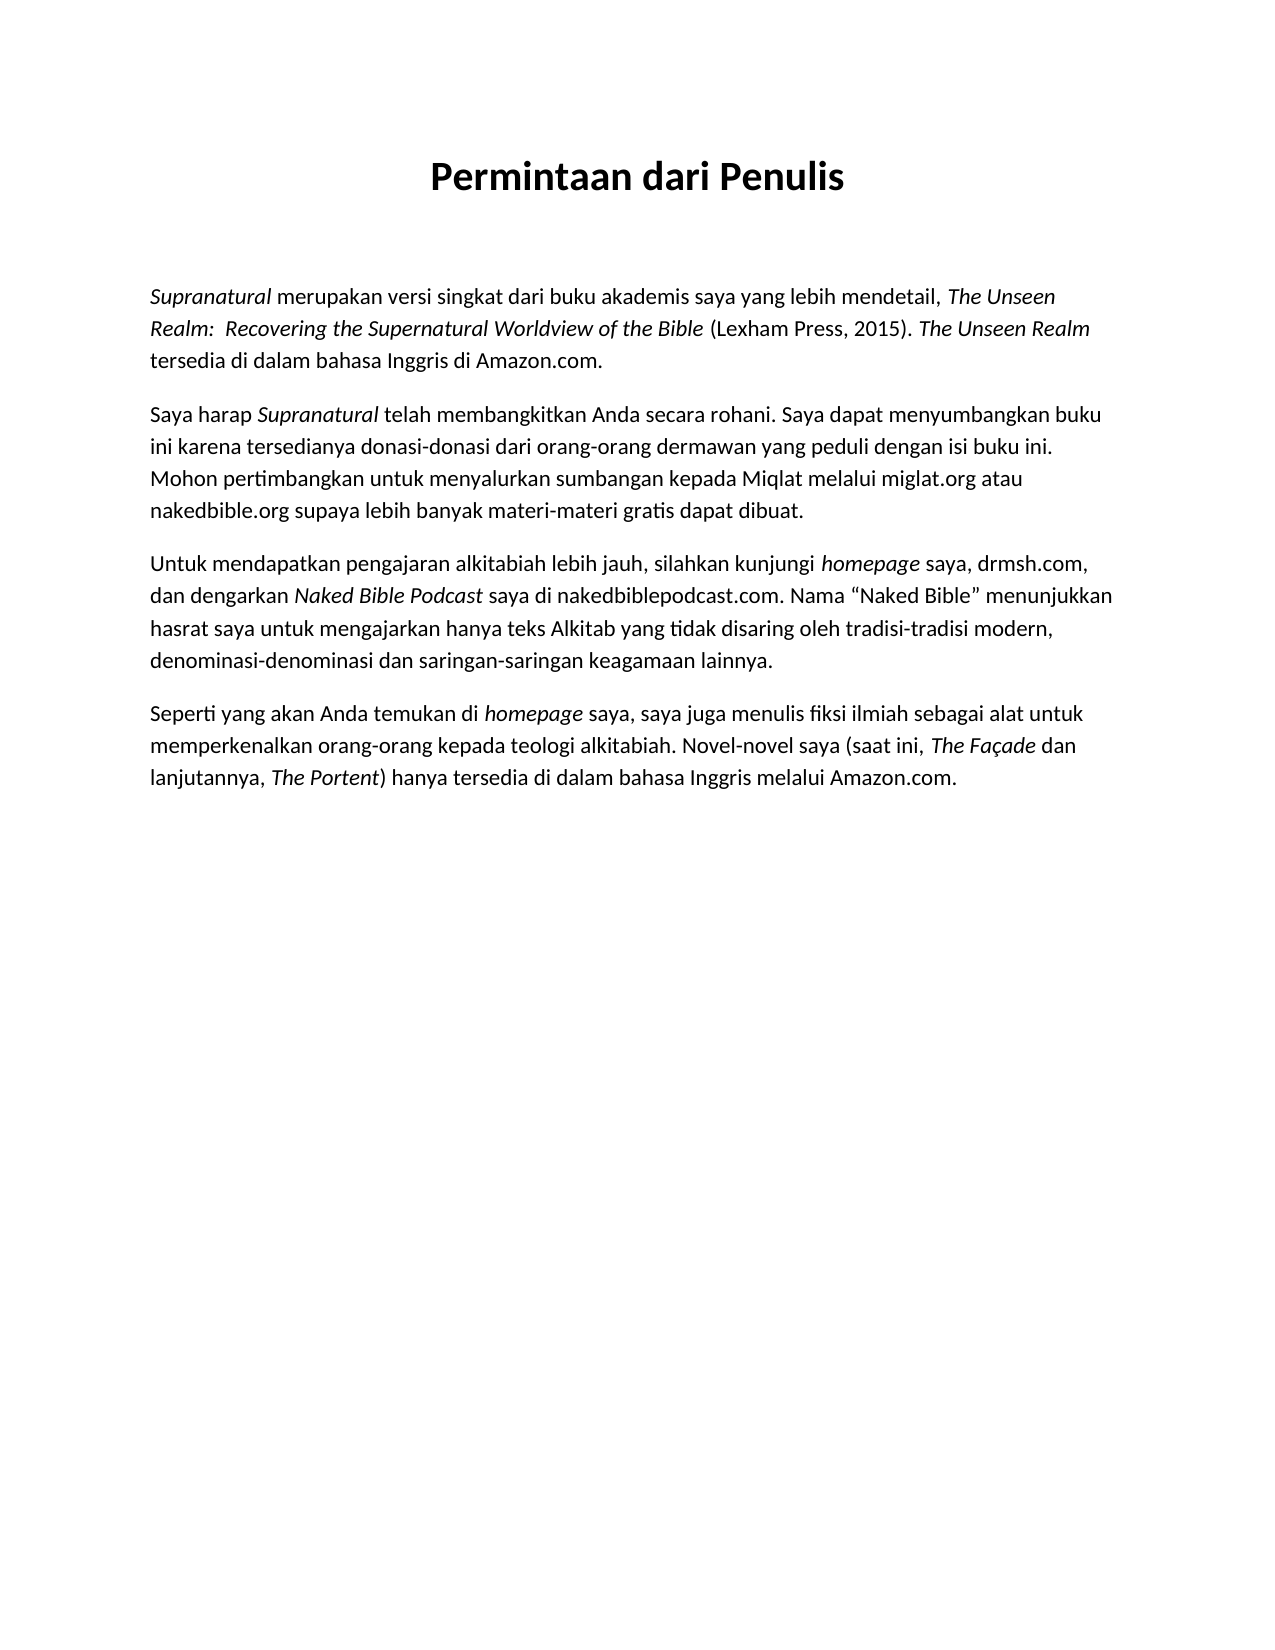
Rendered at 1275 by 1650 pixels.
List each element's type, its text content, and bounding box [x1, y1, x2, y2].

text Untuk mendapatkan pengajaran alkitabiah lebih jauh, silahkan kunjungi homepage saya, drmsh.com, dan dengarkan Naked Bible Podcast saya di nakedbiblepodcast.com. Nama “Naked Bible” menunjukkan hasrat saya untuk mengajarkan hanya teks Alkitab yang tidak disaring oleh tradisi-tradisi modern, denominasi-denominasi dan saringan-saringan keagamaan lainnya. [150, 549, 1125, 674]
text Supranatural merupakan versi singkat dari buku akademis saya yang lebih mendetail, The Unseen Realm: Recovering the Supernatural Worldview of the Bible (Lexham Press, 2015). The Unseen Realm tersedia di dalam bahasa Inggris di Amazon.com. [150, 282, 1125, 375]
text Seperti yang akan Anda temukan di homepage saya, saya juga menulis fiksi ilmiah sebagai alat untuk memperkenalkan orang-orang kepada teologi alkitabiah. Novel-novel saya (saat ini, The Façade dan lanjutannya, The Portent) hanya tersedia di dalam bahasa Inggris melalui Amazon.com. [150, 699, 1125, 791]
text Saya harap Supranatural telah membangkitkan Anda secara rohani. Saya dapat menyumbangkan buku ini karena tersedianya donasi-donasi dari orang-orang dermawan yang peduli dengan isi buku ini. Mohon pertimbangkan untuk menyalurkan sumbangan kepada Miqlat melalui miglat.org atau nakedbible.org supaya lebih banyak materi-materi gratis dapat dibuat. [150, 400, 1125, 524]
text Permintaan dari Penulis [150, 150, 1125, 201]
